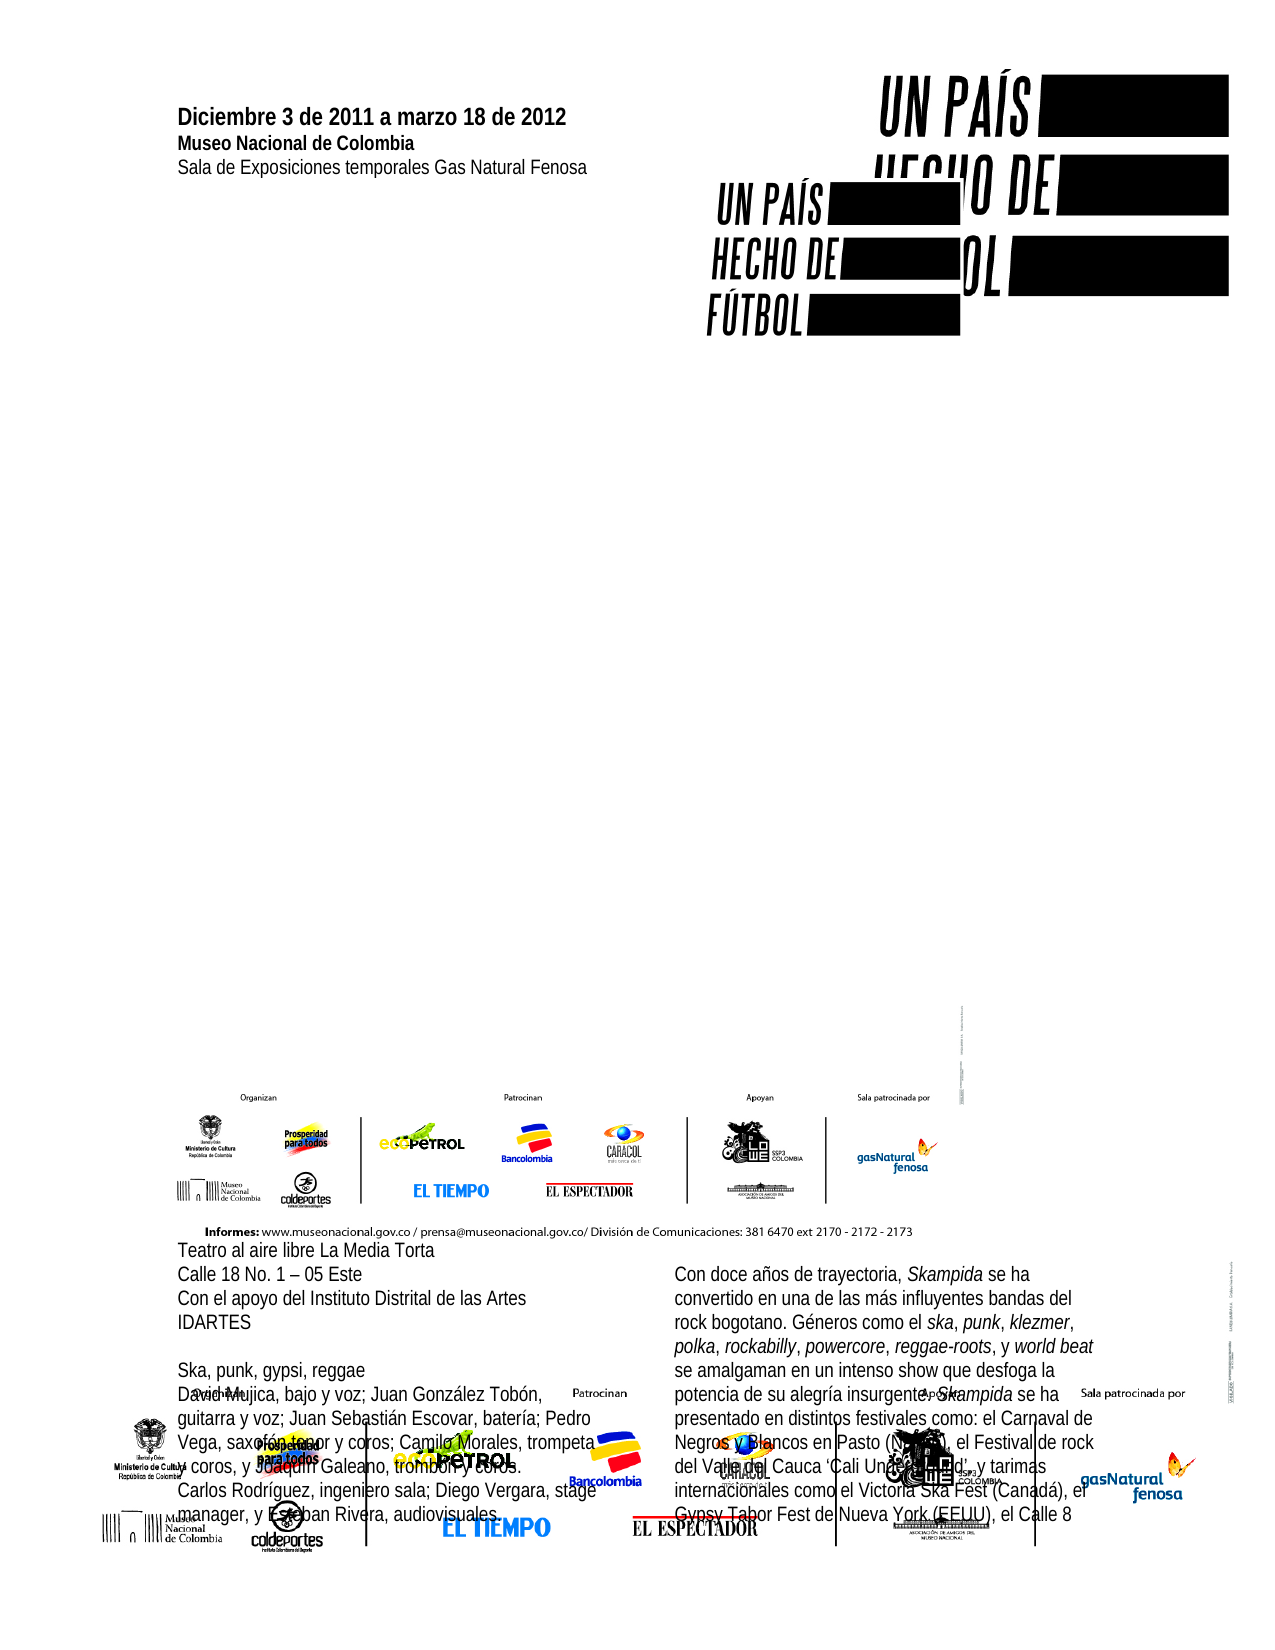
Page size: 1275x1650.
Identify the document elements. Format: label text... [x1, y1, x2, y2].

text Ska, punk, gypsi, reggae [177, 1358, 601, 1382]
text David Mujica, bajo y voz; Juan González Tobón, guitarra y voz; Juan Sebastián Escovar, batería; Pedro Vega, saxofón tenor y coros; Camilo Morales, trompeta y coros, y Joaquín Galeano, trombón y coros. [177, 1382, 601, 1478]
picture [102, 69, 1234, 1559]
text Carlos Rodríguez, ingeniero sala; Diego Vergara, stage manager, y Esteban Rivera, audiovisuales. [177, 1478, 601, 1526]
text Teatro al aire libre La Media Torta Calle 18 No. 1 – 05 Este [177, 1239, 601, 1286]
text Con doce años de trayectoria, Skampida se ha convertido en una de las más influyentes bandas del rock bogotano. Géneros como el ska, punk, klezmer, polka, rockabilly, powercore, reggae-roots, y world beat se amalgaman en un intenso show que desfoga la potencia de su alegría insurgente. Skampida se ha presentado en distintos festivales como: el Carnaval de Negros y Blancos en Pasto (Nariño), el Festival de rock del Valle del Cauca ‘Cali Underground’, y tarimas internacionales como el Victoria Ska Fest (Canadá), el Gypsy Tabor Fest de Nueva York (EEUU), el Calle 8 Fest en Miami (EEUU), el Festival Nuevas Bandas en Caracas (Venezuela), y el SXSW en Texas (EEUU), entre otros. Skampida ha realizado tres giras por Estados Unidos y Canadá, tocando en reconocidos escenarios han sido testigos de Skampida y su inalienable manifestación: CBGBs, SOBs, Irving Plaza, D'Antigua, Warsaw, Frying Pan, Tobacco Road, Transit Lounge, Churchill's, Trocadero, 9:30 club y The Roxy. Gilman Street. [674, 1262, 1098, 1526]
text Con el apoyo del Instituto Distrital de las Artes IDARTES [177, 1286, 601, 1334]
